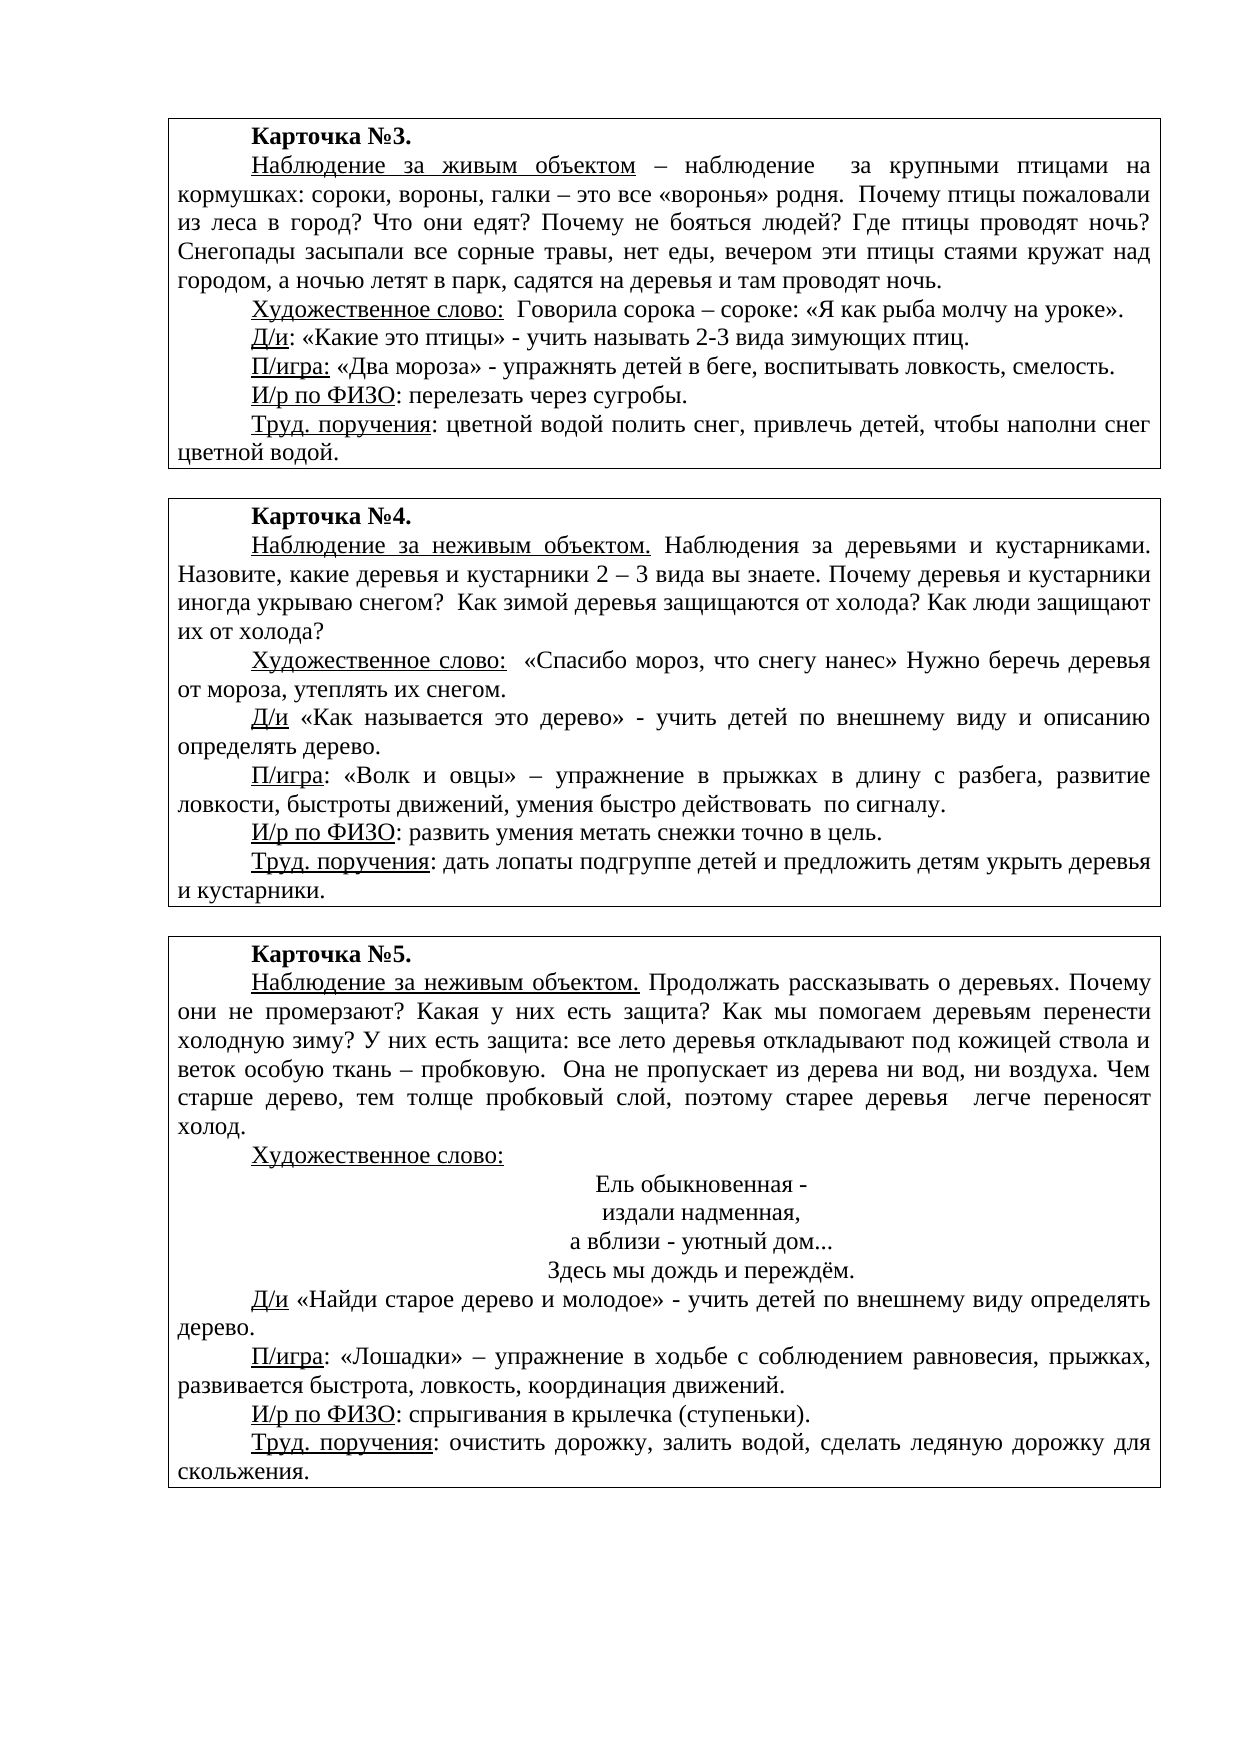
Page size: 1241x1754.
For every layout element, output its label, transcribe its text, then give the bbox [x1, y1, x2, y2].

text И/р по ФИЗО: спрыгивания в крылечка (ступеньки). [177, 1399, 1152, 1424]
text П/игра: «Два мороза» - упражнять детей в беге, воспитывать ловкость, смелость. [177, 351, 1152, 380]
text П/игра: «Волк и овцы» – упражнение в прыжках в длину с разбега, развитие ловкости, быстроты движений, умения быстро действовать по сигналу. [177, 760, 1152, 817]
text издали надменная, [177, 1197, 1152, 1226]
text Ель обыкновенная - [177, 1169, 1152, 1197]
text а вблизи - уютный дом... [177, 1226, 1152, 1255]
text П/игра: «Лошадки» – упражнение в ходьбе с соблюдением равновесия, прыжках, развивается быстрота, ловкость, координация движений. [177, 1341, 1152, 1399]
text Д/и «Как называется это дерево» - учить детей по внешнему виду и описанию определять дерево. [177, 702, 1152, 760]
text Д/и: «Какие это птицы» - учить называть 2-3 вида зимующих птиц. [177, 322, 1152, 351]
text И/р по ФИЗО: перелезать через сугробы. [177, 380, 1152, 406]
text Здесь мы дождь и переждём. [177, 1255, 1152, 1284]
text Труд. поручения: цветной водой полить снег, привлечь детей, чтобы наполни снег цветной водой. [169, 406, 1160, 468]
text Труд. поручения: очистить дорожку, залить водой, сделать ледяную дорожку для скольжения. [169, 1424, 1160, 1487]
text Наблюдение за неживым объектом. Продолжать рассказывать о деревьях. Почему они не промерзают? Какая у них есть защита? Как мы помогаем деревьям перенести холодную зиму? У них есть защита: все лето деревья откладывают под кожицей ствола и веток особую ткань – пробковую. Она не пропускает из дерева ни вод, ни воздуха. Чем старше дерево, тем толще пробковый слой, поэтому старее деревья легче переносят холод. [177, 967, 1152, 1140]
text Карточка №5. [169, 937, 1160, 967]
text Труд. поручения: дать лопаты подгруппе детей и предложить детям укрыть деревья и кустарники. [169, 843, 1160, 906]
text Карточка №3. [169, 119, 1160, 150]
text Художественное слово: «Спасибо мороз, что снегу нанес» Нужно беречь деревья от мороза, утеплять их снегом. [177, 645, 1152, 702]
text Художественное слово: [177, 1140, 1152, 1169]
text Д/и «Найди старое дерево и молодое» - учить детей по внешнему виду определять дерево. [177, 1284, 1152, 1341]
text И/р по ФИЗО: развить умения метать снежки точно в цель. [177, 817, 1152, 843]
text Художественное слово: Говорила сорока – сороке: «Я как рыба молчу на уроке». [177, 294, 1152, 322]
text Карточка №4. [169, 499, 1160, 530]
text Наблюдение за живым объектом – наблюдение за крупными птицами на кормушках: сороки, вороны, галки – это все «воронья» родня. Почему птицы пожаловали из леса в город? Что они едят? Почему не бояться людей? Где птицы проводят ночь? Снегопады засыпали все сорные травы, нет еды, вечером эти птицы стаями кружат над городом, а ночью летят в парк, садятся на деревья и там проводят ночь. [177, 150, 1152, 294]
text Наблюдение за неживым объектом. Наблюдения за деревьями и кустарниками. Назовите, какие деревья и кустарники 2 – 3 вида вы знаете. Почему деревья и кустарники иногда укрываю снегом? Как зимой деревья защищаются от холода? Как люди защищают их от холода? [177, 530, 1152, 645]
